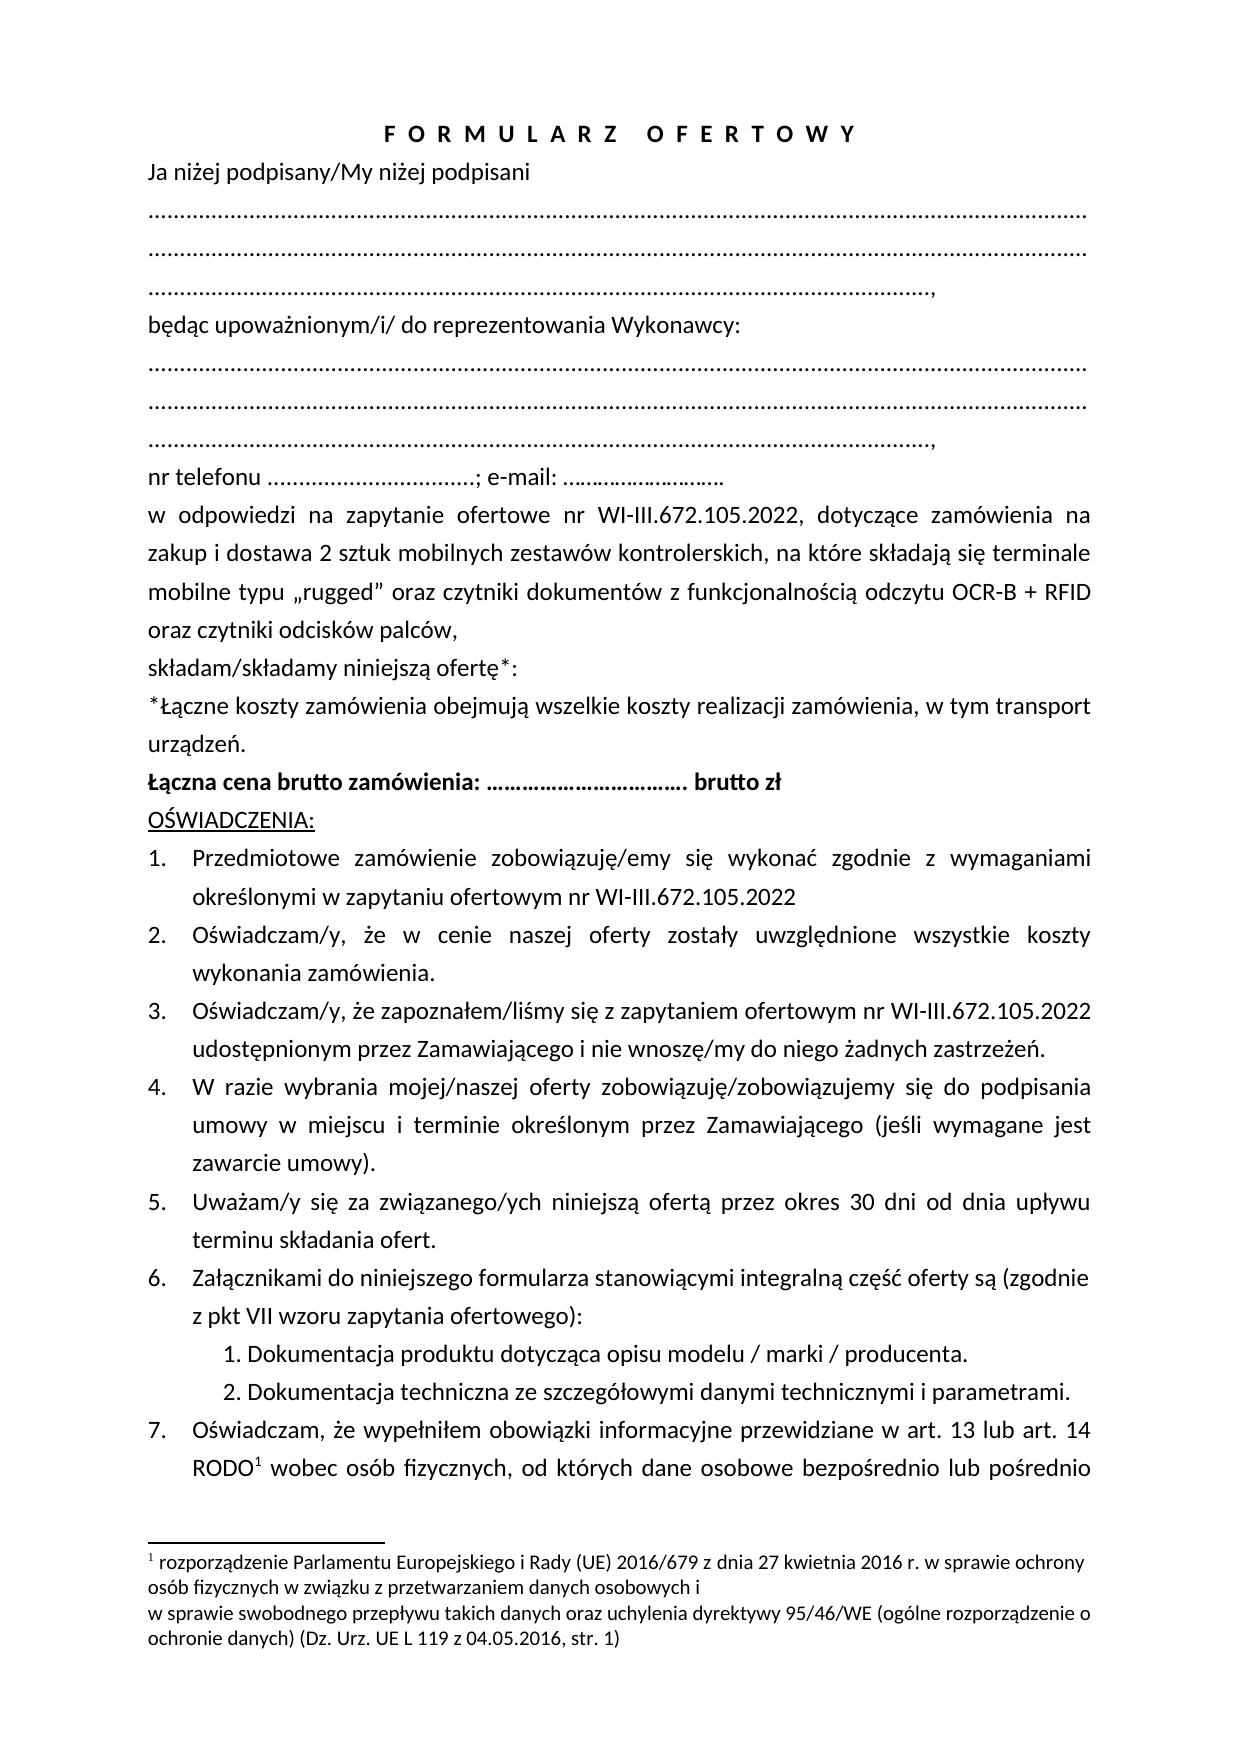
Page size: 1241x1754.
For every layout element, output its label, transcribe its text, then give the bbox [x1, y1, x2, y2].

list Przedmiotowe zamówienie zobowiązuję/emy się wykonać zgodnie z wymaganiami określonymi w zapytaniu ofertowym nr WI-III.672.105.2022 [148, 842, 1092, 911]
text FORMULARZ OFERTOWY [148, 118, 1092, 149]
text Ja niżej podpisany/My niżej podpisani [148, 156, 1092, 187]
text nr telefonu .................................; e-mail: ………………………. [148, 461, 1092, 492]
list Załącznikami do niniejszego formularza stanowiącymi integralną część oferty są (zgodnie z pkt VII wzoru zapytania ofertowego): [148, 1262, 1092, 1331]
text ..................................................................................................................................................... [148, 194, 1092, 225]
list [148, 1414, 1092, 1483]
text ..................................................................................................................................................... [148, 232, 1092, 263]
text ..................................................................................................................................................... [148, 347, 1092, 377]
text w odpowiedzi na zapytanie ofertowe nr WI-III.672.105.2022, dotyczące zamówienia na zakup i dostawa 2 sztuk mobilnych zestawów kontrolerskich, na które składają się terminale mobilne typu „rugged” oraz czytniki dokumentów z funkcjonalnością odczytu OCR-B + RFID oraz czytniki odcisków palców, [148, 499, 1092, 644]
text Łączna cena brutto zamówienia: ……………………………. brutto zł [148, 766, 1092, 797]
text będąc upoważnionym/i/ do reprezentowania Wykonawcy: [148, 309, 1092, 339]
text składam/składamy niniejszą ofertę*: [148, 652, 1092, 682]
text ............................................................................................................................, [148, 271, 1092, 301]
list 1. Dokumentacja produktu dotycząca opisu modelu / marki / producenta. [223, 1338, 1092, 1369]
list Uważam/y się za związanego/ych niniejszą ofertą przez okres 30 dni od dnia upływu terminu składania ofert. [148, 1186, 1092, 1254]
list Oświadczam/y, że w cenie naszej oferty zostały uwzględnione wszystkie koszty wykonania zamówienia. [148, 919, 1092, 987]
text OŚWIADCZENIA: [148, 804, 1092, 835]
text ............................................................................................................................, [148, 423, 1092, 454]
list 2. Dokumentacja techniczna ze szczegółowymi danymi technicznymi i parametrami. [223, 1376, 1092, 1407]
list W razie wybrania mojej/naszej oferty zobowiązuję/zobowiązujemy się do podpisania umowy w miejscu i terminie określonym przez Zamawiającego (jeśli wymagane jest zawarcie umowy). [148, 1071, 1092, 1178]
text *Łączne koszty zamówienia obejmują wszelkie koszty realizacji zamówienia, w tym transport urządzeń. [148, 690, 1092, 759]
list Oświadczam/y, że zapoznałem/liśmy się z zapytaniem ofertowym nr WI-III.672.105.2022 udostępnionym przez Zamawiającego i nie wnoszę/my do niego żadnych zastrzeżeń. [148, 995, 1092, 1064]
text ..................................................................................................................................................... [148, 385, 1092, 416]
